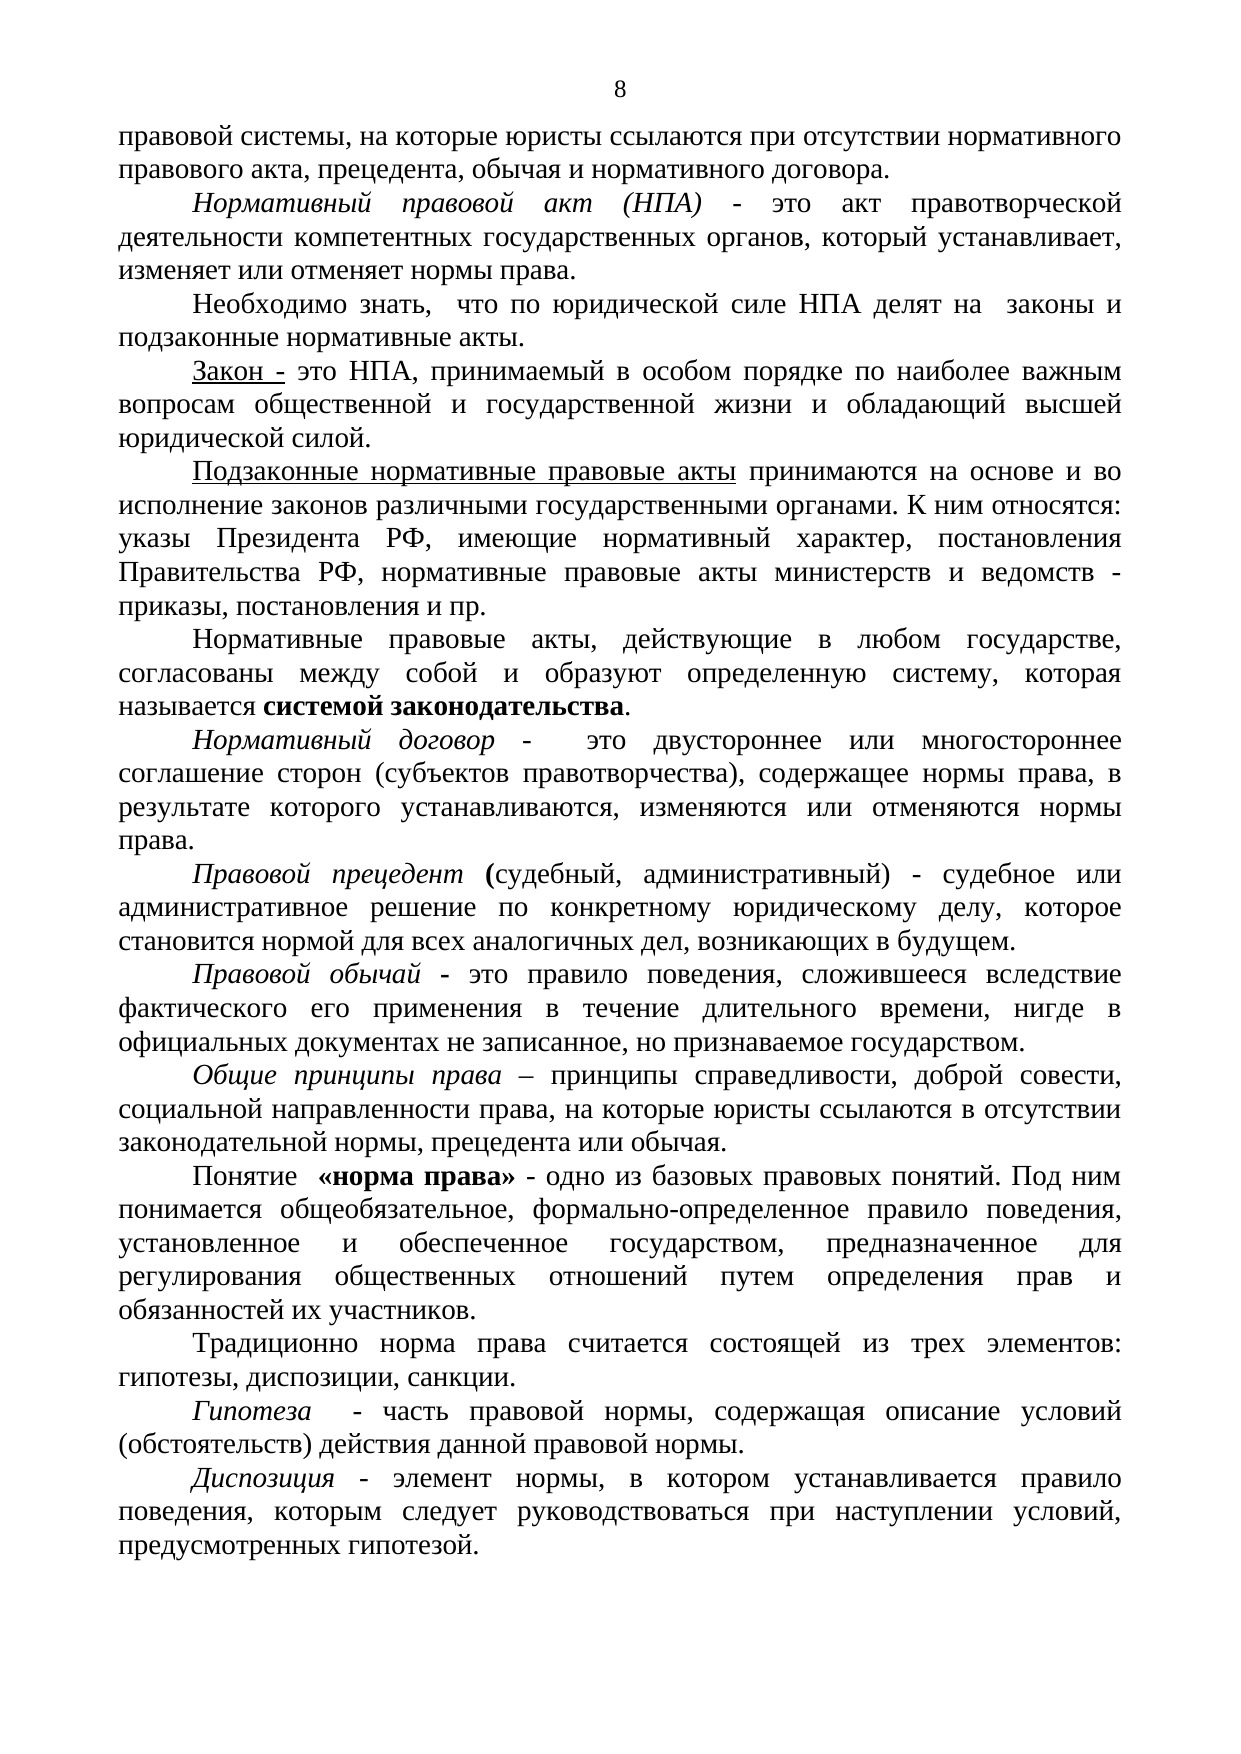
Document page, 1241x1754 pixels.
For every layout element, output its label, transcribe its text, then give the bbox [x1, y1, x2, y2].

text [118, 118, 1122, 185]
text Закон - это НПА, принимаемый в особом порядке по наиболее важным вопросам общественной и государственной жизни и обладающий высшей юридической силой. [118, 353, 1122, 453]
text Нормативные правовые акты, действующие в любом государстве, согласованы между собой и образуют определенную систему, которая называется системой законодательства. [118, 621, 1122, 722]
text Общие принципы права – принципы справедливости, доброй совести, социальной направленности права, на которые юристы ссылаются в отсутствии законодательной нормы, прецедента или обычая. [118, 1057, 1122, 1158]
text Нормативный договор - это двустороннее или многостороннее соглашение сторон (субъектов правотворчества), содержащее нормы права, в результате которого устанавливаются, изменяются или отменяются нормы права. [118, 722, 1122, 856]
text Понятие «норма права» - одно из базовых правовых понятий. Под ним понимается общеобязательное, формально-определенное правило поведения, установленное и обеспеченное государством, предназначенное для регулирования общественных отношений путем определения прав и обязанностей их участников. [118, 1158, 1122, 1326]
text Правовой прецедент (судебный, административный) - судебное или административное решение по конкретному юридическому делу, которое становится нормой для всех аналогичных дел, возникающих в будущем. [118, 856, 1122, 957]
text Гипотеза - часть правовой нормы, содержащая описание условий (обстоятельств) действия данной правовой нормы. [118, 1393, 1122, 1460]
text Традиционно норма права считается состоящей из трех элементов: гипотезы, диспозиции, санкции. [118, 1326, 1122, 1393]
text Диспозиция - элемент нормы, в котором устанавливается правило поведения, которым следует руководствоваться при наступлении условий, предусмотренных гипотезой. [118, 1460, 1122, 1560]
text Правовой обычай - это правило поведения, сложившееся вследствие фактического его применения в течение длительного времени, нигде в официальных документах не записанное, но признаваемое государством. [118, 957, 1122, 1057]
text Нормативный правовой акт (НПА) - это акт правотворческой деятельности компетентных государственных органов, который устанавливает, изменяет или отменяет нормы права. [118, 185, 1122, 286]
text Необходимо знать, что по юридической силе НПА делят на законы и подзаконные нормативные акты. [118, 286, 1122, 353]
text Подзаконные нормативные правовые акты принимаются на основе и во исполнение законов различными государственными органами. К ним относятся: указы Президента РФ, имеющие нормативный характер, постановления Правительства РФ, нормативные правовые акты министерств и ведомств - приказы, постановления и пр. [118, 453, 1122, 621]
